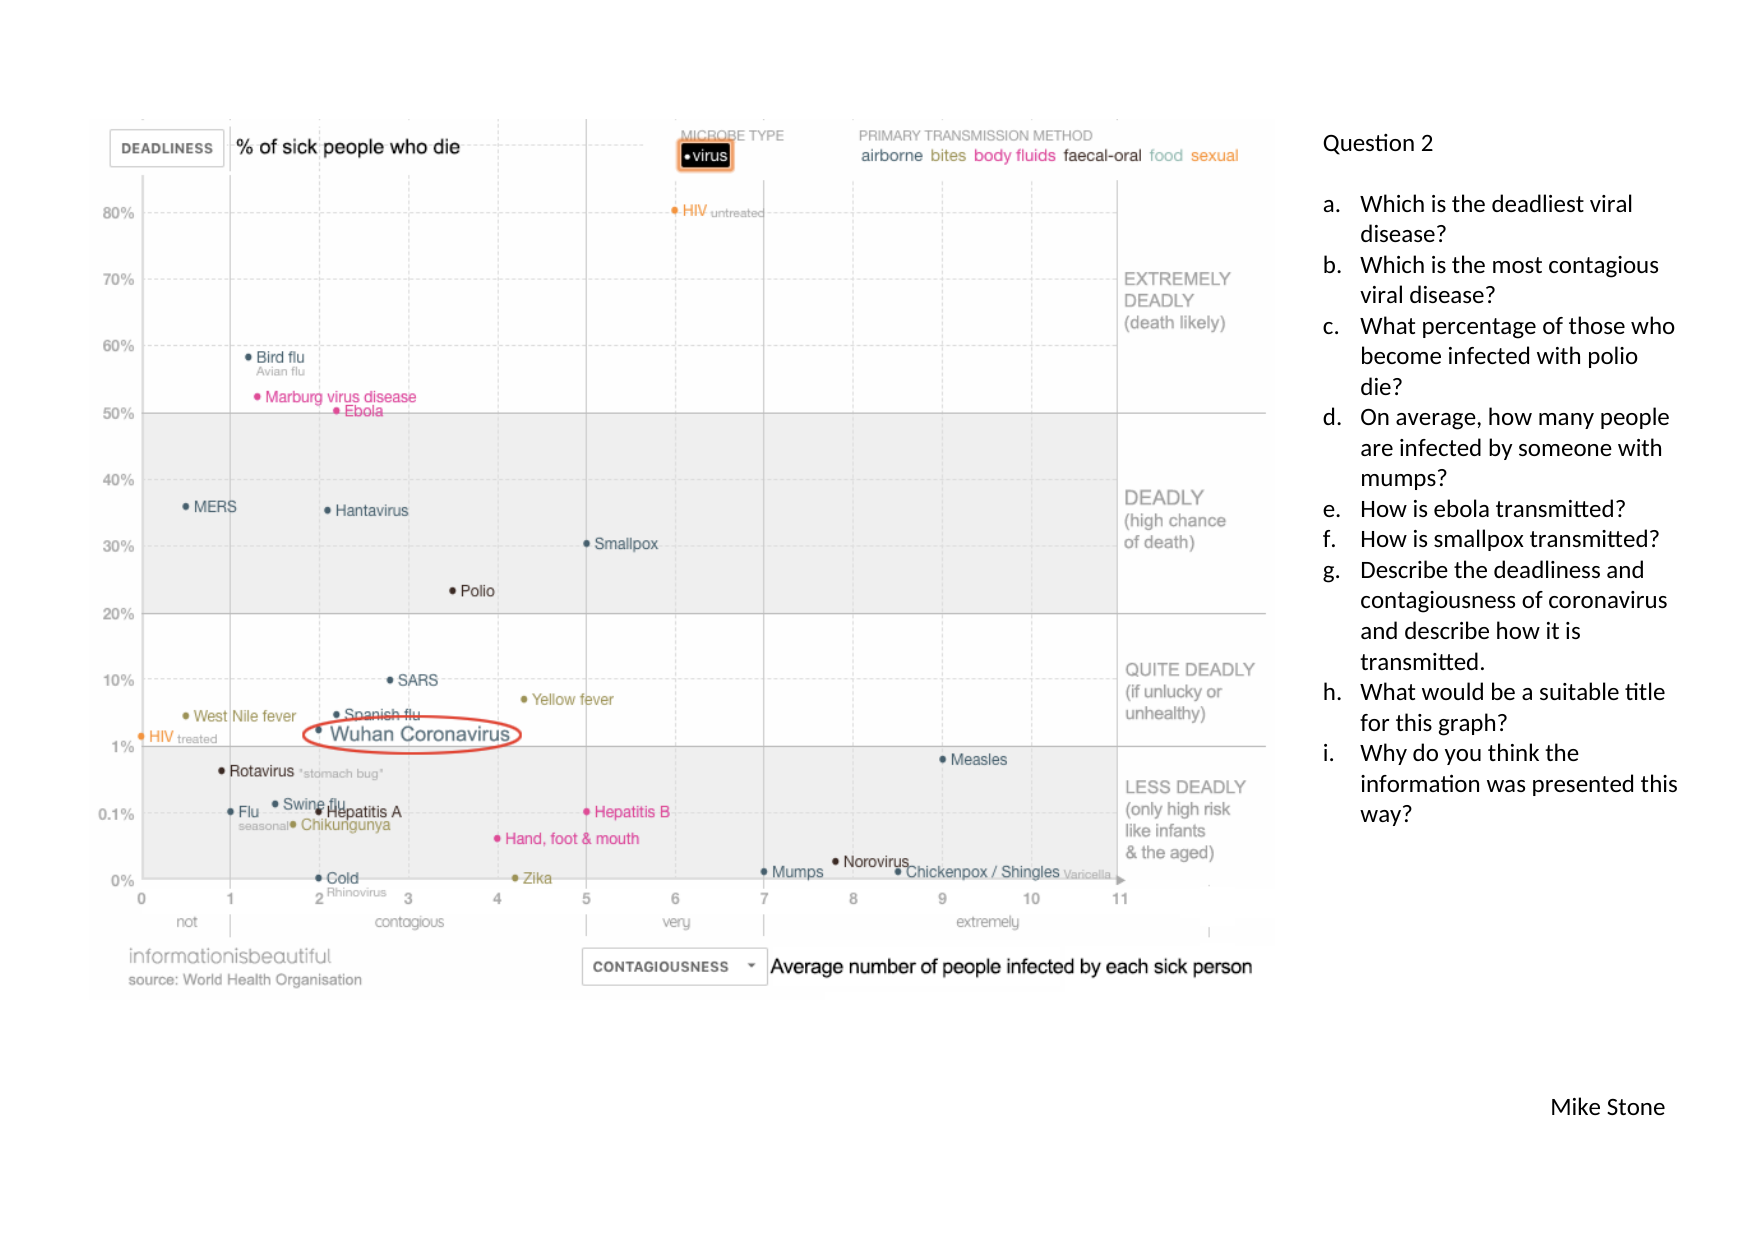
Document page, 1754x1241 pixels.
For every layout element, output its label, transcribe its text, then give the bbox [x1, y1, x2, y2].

picture [88, 119, 1275, 1000]
text Mike Stone [89, 1091, 1665, 1122]
